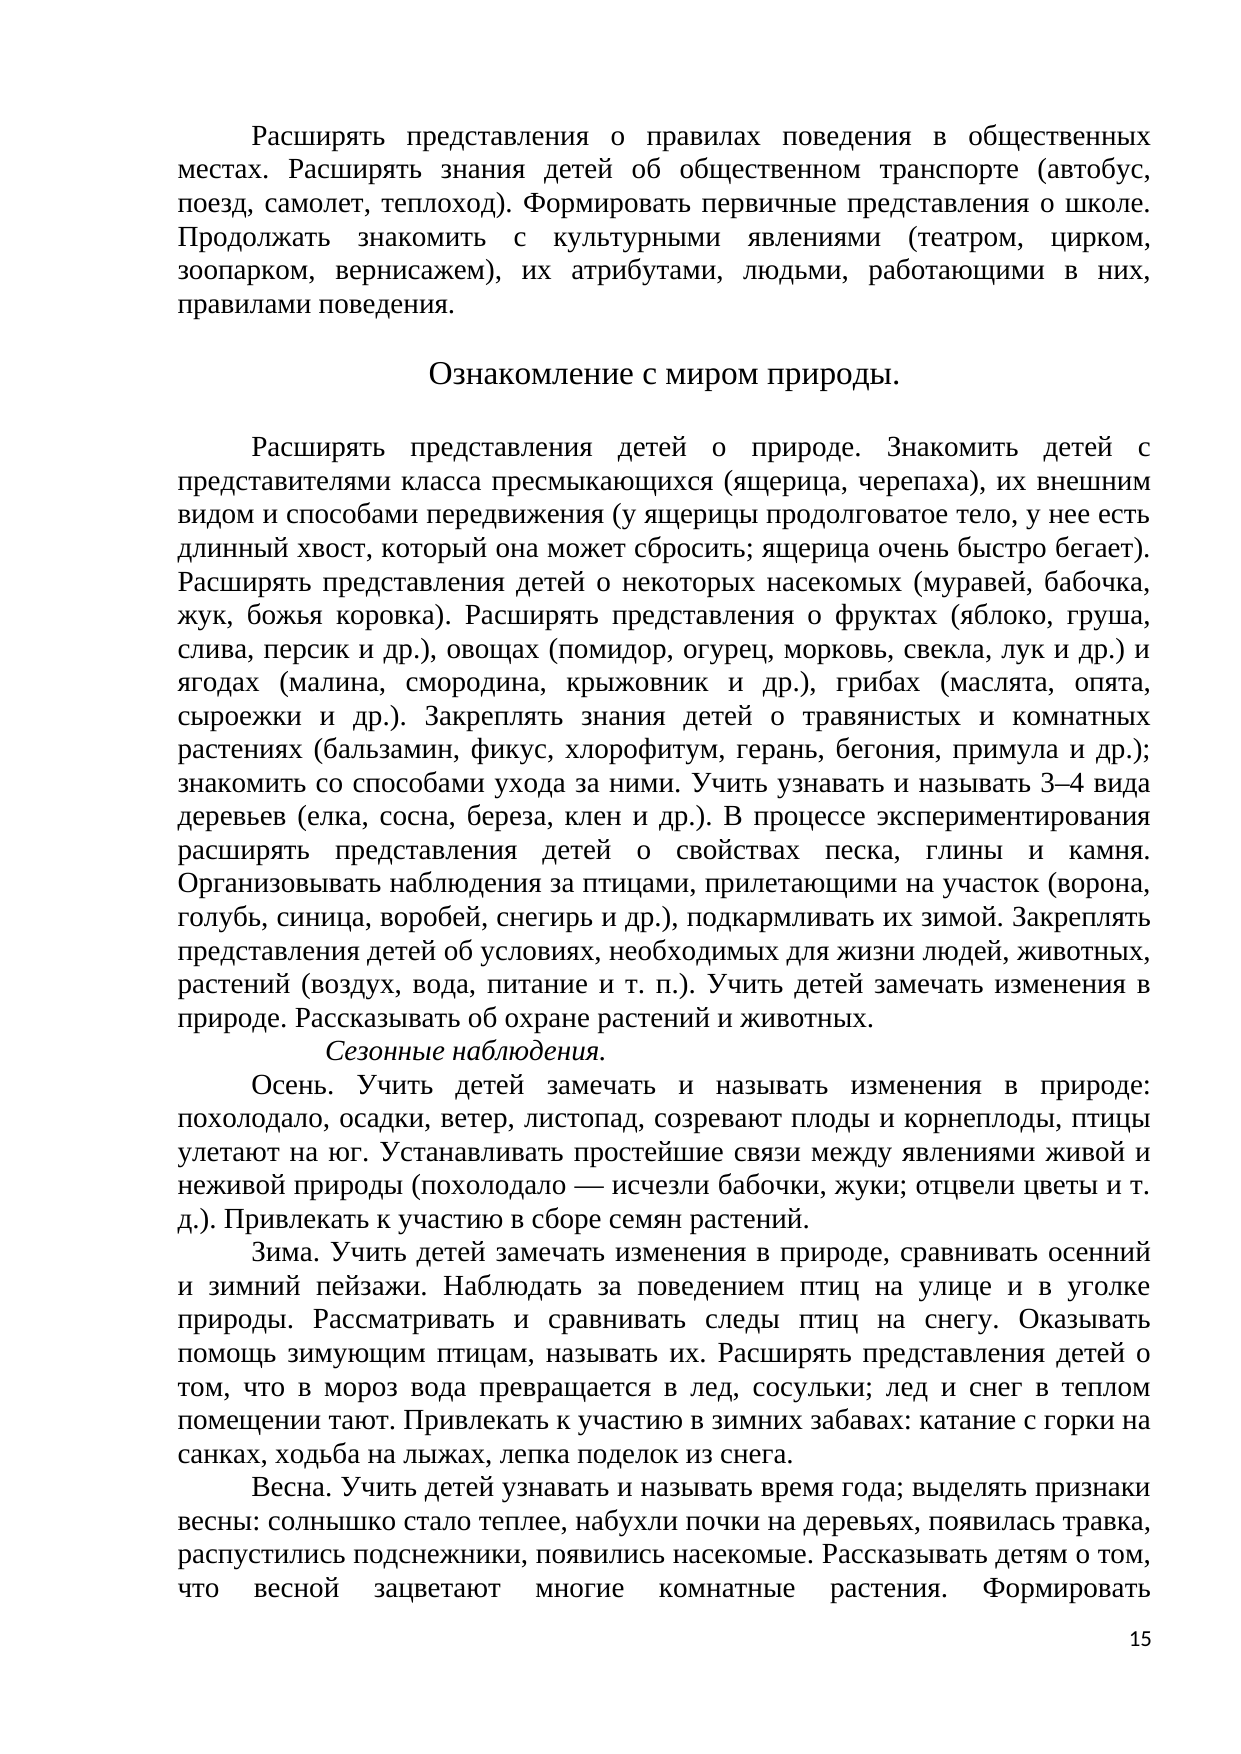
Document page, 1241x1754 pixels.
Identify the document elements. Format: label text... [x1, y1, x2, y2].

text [177, 1469, 1152, 1603]
text Сезонные наблюдения. [177, 1033, 1152, 1067]
text Ознакомление с миром природы. [177, 353, 1152, 391]
text Осень. Учить детей замечать и называть изменения в природе: похолодало, осадки, ветер, листопад, созревают плоды и корнеплоды, птицы улетают на юг. Устанавливать простейшие связи между явлениями живой и неживой природы (похолодало — исчезли бабочки, жуки; отцвели цветы и т. д.). Привлекать к участию в сборе семян растений. [177, 1067, 1152, 1234]
text Расширять представления детей о природе. Знакомить детей с представителями класса пресмыкающихся (ящерица, черепаха), их внешним видом и способами передвижения (у ящерицы продолговатое тело, у нее есть длинный хвост, который она может сбросить; ящерица очень быстро бегает). Расширять представления детей о некоторых насекомых (муравей, бабочка, жук, божья коровка). Расширять представления о фруктах (яблоко, груша, слива, персик и др.), овощах (помидор, огурец, морковь, свекла, лук и др.) и ягодах (малина, смородина, крыжовник и др.), грибах (маслята, опята, сыроежки и др.). Закреплять знания детей о травянистых и комнатных растениях (бальзамин, фикус, хлорофитум, герань, бегония, примула и др.); знакомить со способами ухода за ними. Учить узнавать и называть 3–4 вида деревьев (елка, сосна, береза, клен и др.). В процессе экспериментирования расширять представления детей о свойствах песка, глины и камня. Организовывать наблюдения за птицами, прилетающими на участок (ворона, голубь, синица, воробей, снегирь и др.), подкармливать их зимой. Закреплять представления детей об условиях, необходимых для жизни людей, животных, растений (воздух, вода, питание и т. п.). Учить детей замечать изменения в природе. Рассказывать об охране растений и животных. [177, 429, 1152, 1033]
text Расширять представления о правилах поведения в общественных местах. Расширять знания детей об общественном транспорте (автобус, поезд, самолет, теплоход). Формировать первичные представления о школе. Продолжать знакомить с культурными явлениями (театром, цирком, зоопарком, вернисажем), их атрибутами, людьми, работающими в них, правилами поведения. [177, 118, 1152, 319]
text Зима. Учить детей замечать изменения в природе, сравнивать осенний и зимний пейзажи. Наблюдать за поведением птиц на улице и в уголке природы. Рассматривать и сравнивать следы птиц на снегу. Оказывать помощь зимующим птицам, называть их. Расширять представления детей о том, что в мороз вода превращается в лед, сосульки; лед и снег в теплом помещении тают. Привлекать к участию в зимних забавах: катание с горки на санках, ходьба на лыжах, лепка поделок из снега. [177, 1234, 1152, 1469]
